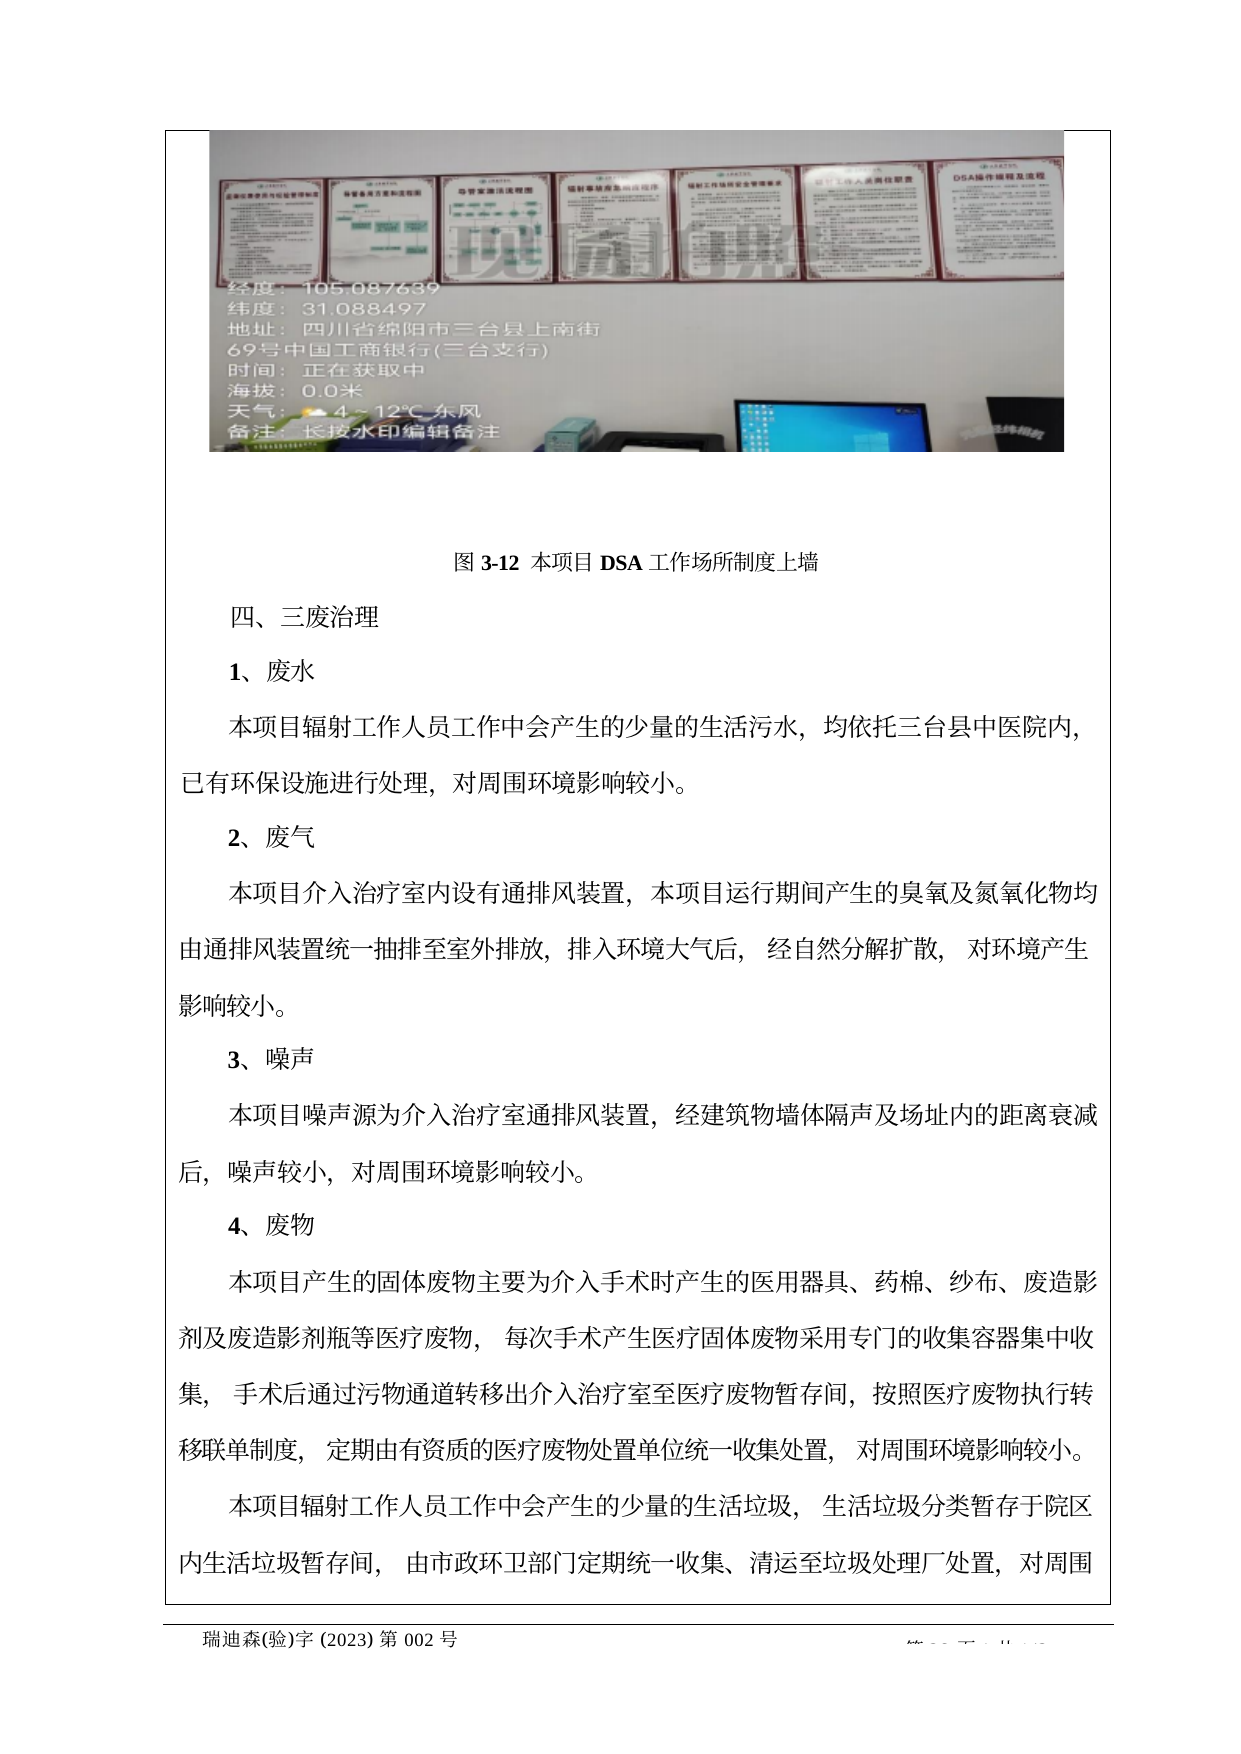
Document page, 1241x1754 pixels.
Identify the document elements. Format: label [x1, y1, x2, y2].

picture [209, 130, 1065, 452]
table_header [166, 131, 1110, 1604]
